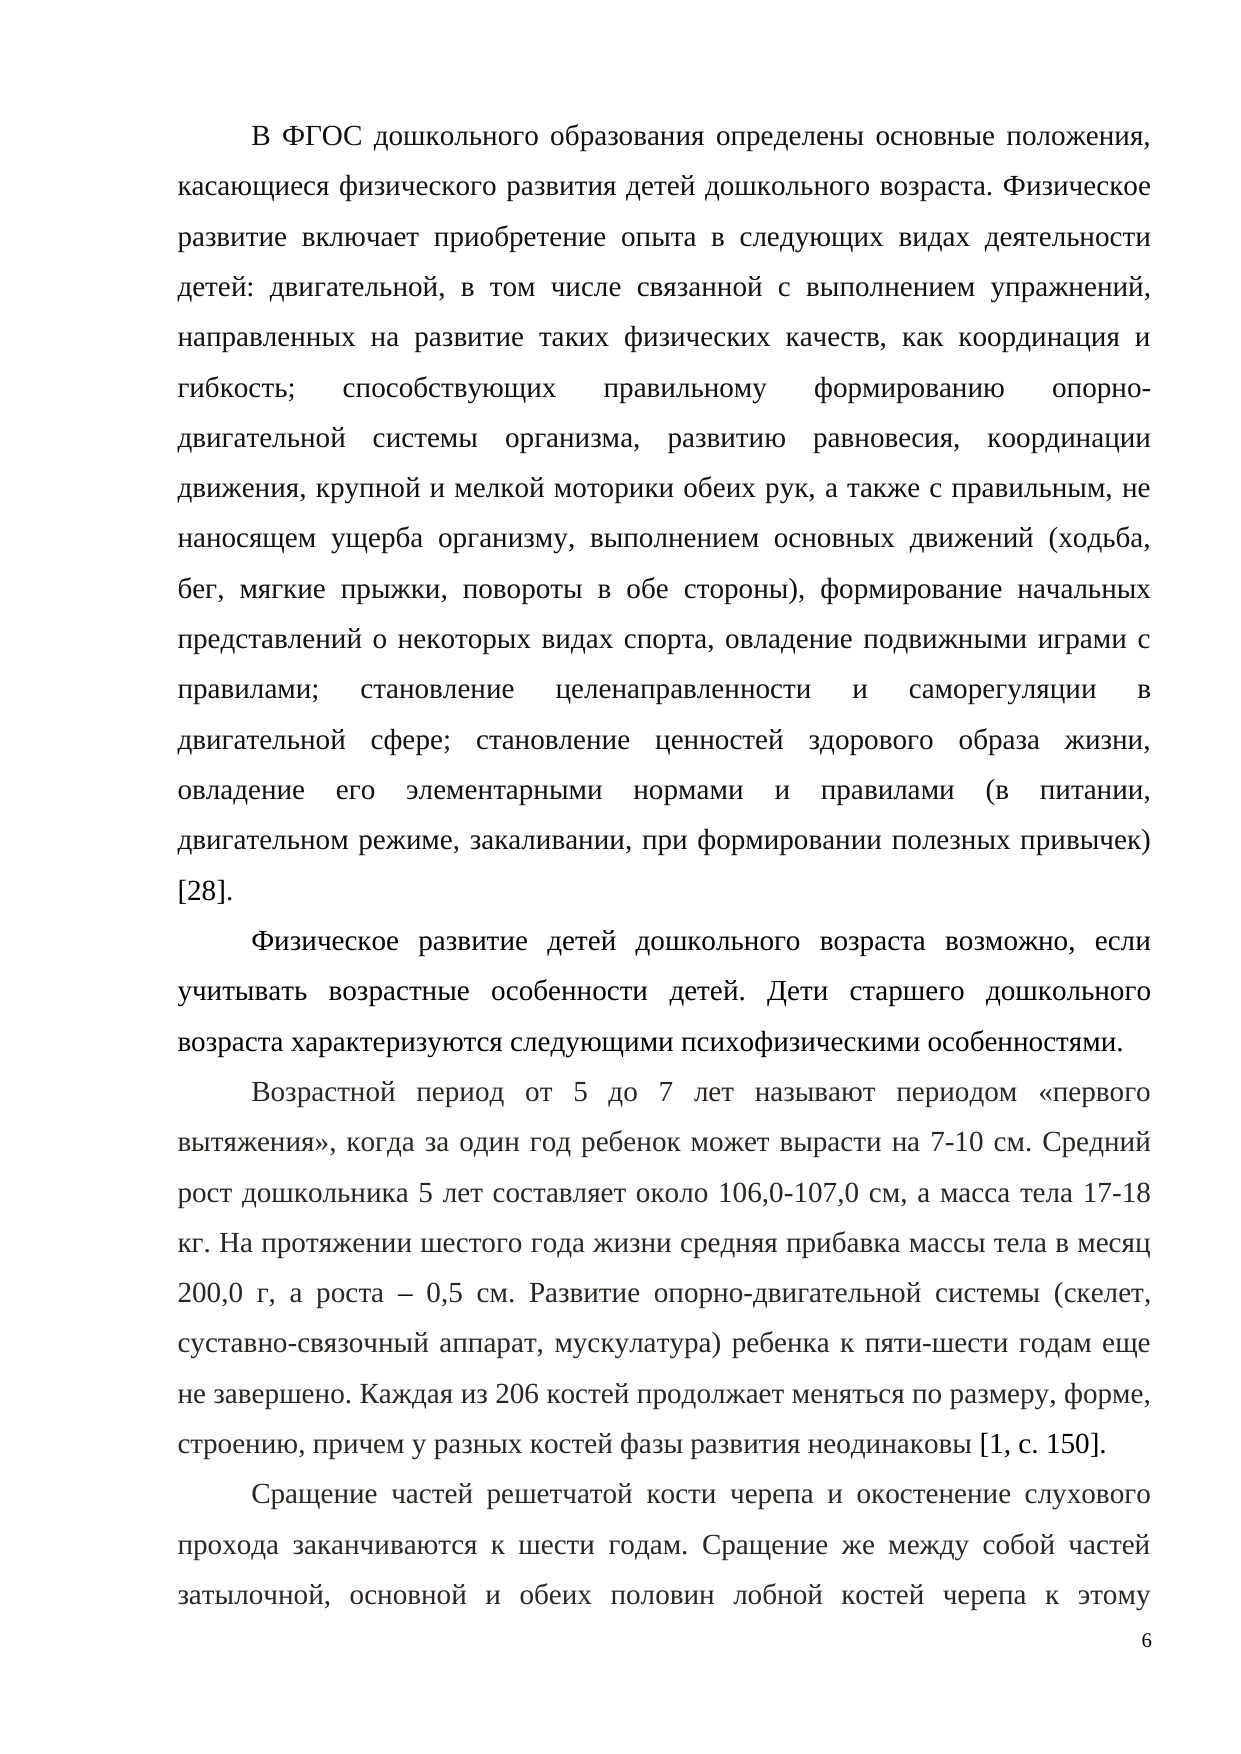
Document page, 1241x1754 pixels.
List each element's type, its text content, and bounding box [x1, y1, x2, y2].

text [177, 1477, 1152, 1611]
text Возрастной период от 5 до 7 лет называют периодом «первого вытяжения», когда за один год ребенок может вырасти на 7-10 см. Средний рост дошкольника 5 лет составляет около 106,0-107,0 см, а масса тела 17-18 кг. На протяжении шестого года жизни средняя прибавка массы тела в месяц 200,0 г, а роста – 0,5 см. Развитие опорно-двигательной системы (скелет, суставно-связочный аппарат, мускулатура) ребенка к пяти-шести годам еще не завершено. Каждая из 206 костей продолжает меняться по размеру, форме, строению, причем у разных костей фазы развития неодинаковы [1, с. 150]. [177, 1074, 1152, 1460]
text Физическое развитие детей дошкольного возраста возможно, если учитывать возрастные особенности детей. Дети старшего дошкольного возраста характеризуются следующими психофизическими особенностями. [177, 923, 1152, 1057]
text В ФГОС дошкольного образования определены основные положения, касающиеся физического развития детей дошкольного возраста. Физическое развитие включает приобретение опыта в следующих видах деятельности детей: двигательной, в том числе связанной с выполнением упражнений, направленных на развитие таких физических качеств, как координация и гибкость; способствующих правильному формированию опорно-двигательной системы организма, развитию равновесия, координации движения, крупной и мелкой моторики обеих рук, а также с правильным, не наносящем ущерба организму, выполнением основных движений (ходьба, бег, мягкие прыжки, повороты в обе стороны), формирование начальных представлений о некоторых видах спорта, овладение подвижными играми с правилами; становление целенаправленности и саморегуляции в двигательной сфере; становление ценностей здорового образа жизни, овладение его элементарными нормами и правилами (в питании, двигательном режиме, закаливании, при формировании полезных привычек) [28]. [177, 118, 1152, 906]
